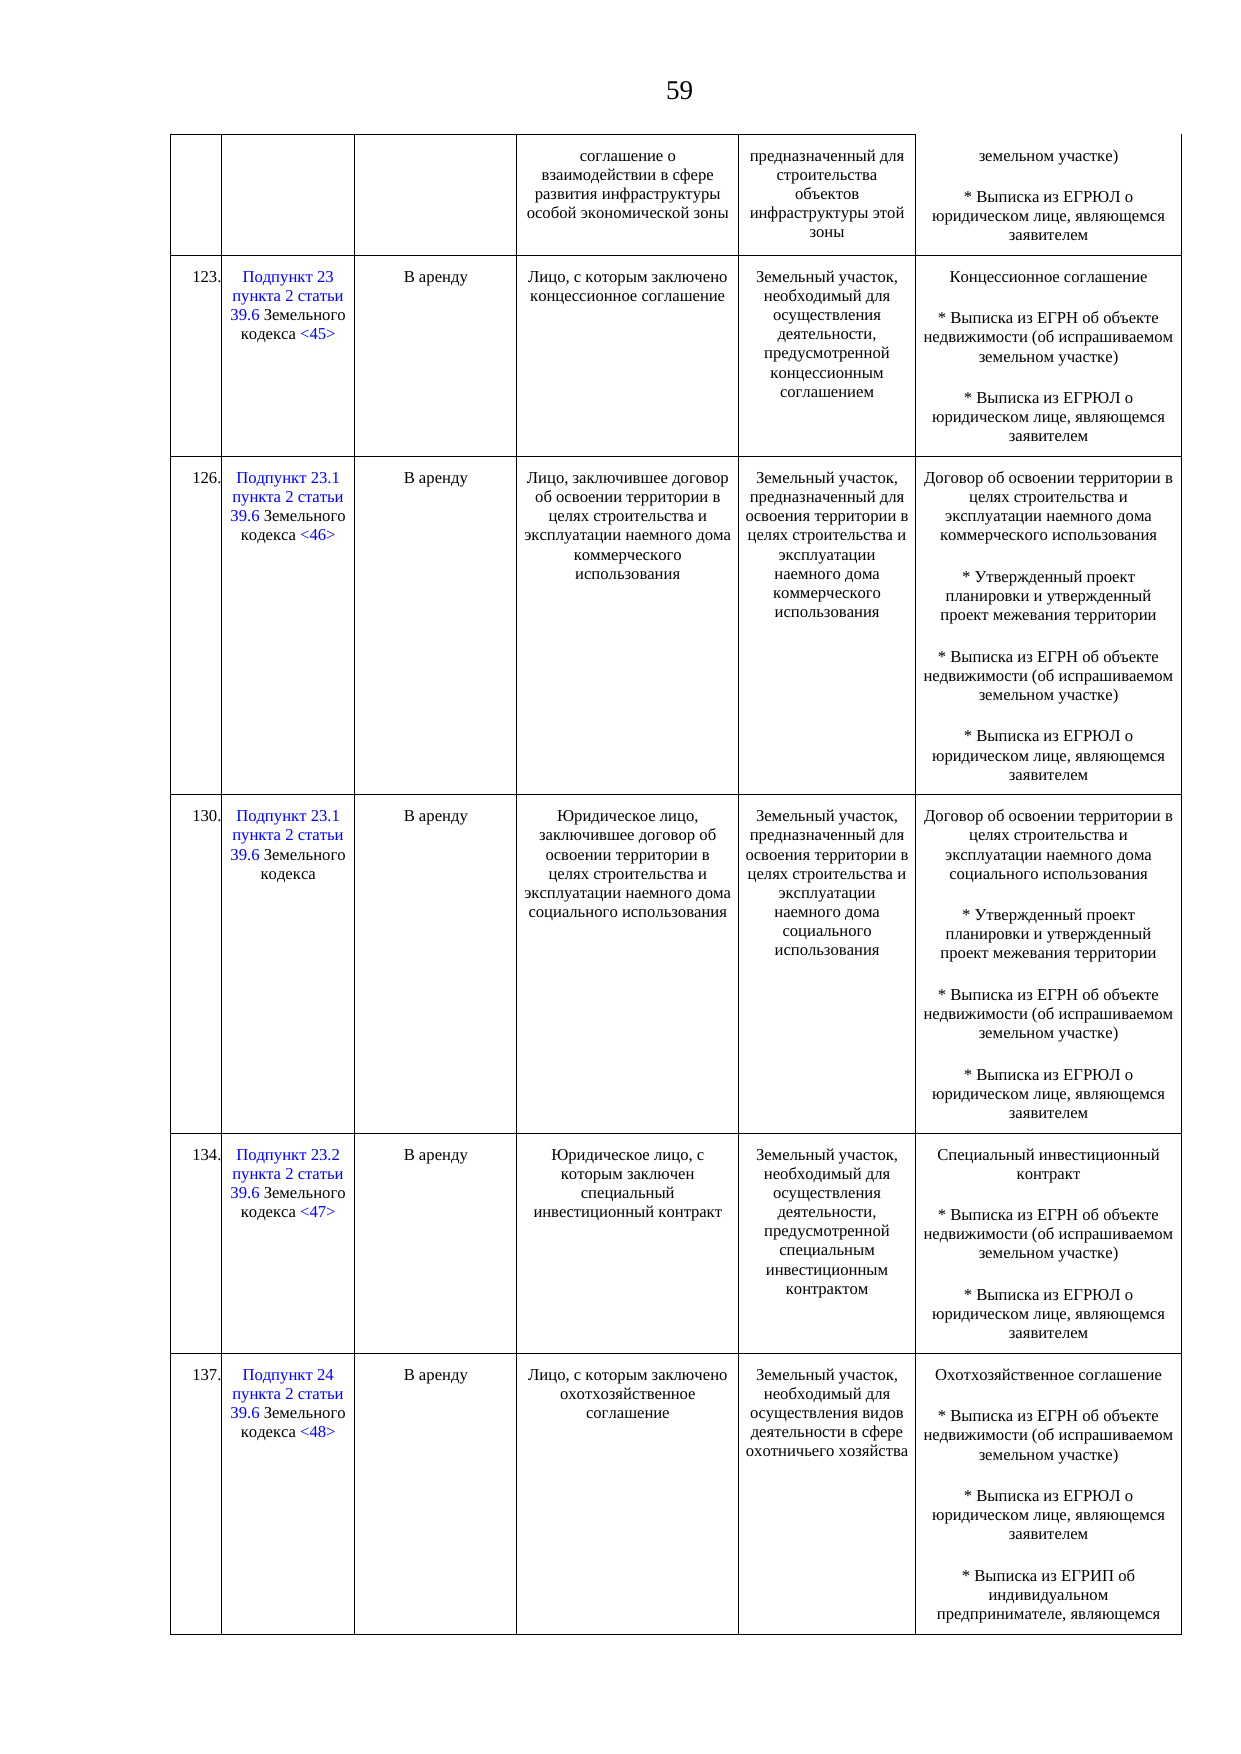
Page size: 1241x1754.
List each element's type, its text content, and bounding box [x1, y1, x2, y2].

table_cell Земельный участок, необходимый для осуществления видов деятельности в сфере охотничьего хозяйства [739, 1354, 915, 1634]
table_cell [171, 1354, 221, 1634]
table_cell [171, 795, 221, 1133]
table_cell В аренду [355, 1354, 516, 1634]
table_cell В аренду [355, 795, 516, 1133]
table_cell [171, 1134, 221, 1353]
table_cell Лицо, с которым заключено охотхозяйственное соглашение [517, 1354, 738, 1634]
table_cell Лицо, заключившее договор об освоении территории в целях строительства и эксплуатации наемного дома коммерческого использования [517, 457, 738, 794]
table_cell Договор об освоении территории в целях строительства и эксплуатации наемного дома коммерческого использования [916, 457, 1181, 555]
table_cell * Выписка из ЕГРН об объекте недвижимости (об испрашиваемом земельном участке) [916, 296, 1181, 376]
table_cell Юридическое лицо, с которым заключен специальный инвестиционный контракт [517, 1134, 738, 1353]
table_cell * Выписка из ЕГРН об объекте недвижимости (об испрашиваемом земельном участке) [916, 1193, 1181, 1273]
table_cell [916, 1554, 1181, 1634]
table_cell * Выписка из ЕГРН об объекте недвижимости (об испрашиваемом земельном участке) [916, 973, 1181, 1053]
table_cell * Выписка из ЕГРЮЛ о юридическом лице, являющемся заявителем [916, 1273, 1181, 1353]
table_cell Специальный инвестиционный контракт [916, 1134, 1181, 1193]
table_cell Договор об освоении территории в целях строительства и эксплуатации наемного дома социального использования [916, 795, 1181, 893]
table_cell Подпункт 24 пункта 2 статьи 39.6 Земельного кодекса <48> [222, 1354, 354, 1634]
table_cell В аренду [355, 256, 516, 456]
table_cell * Выписка из ЕГРЮЛ о юридическом лице, являющемся заявителем [916, 376, 1181, 456]
table_cell [171, 457, 221, 794]
table_cell Подпункт 23.1 пункта 2 статьи 39.6 Земельного кодекса <46> [222, 457, 354, 794]
table_cell * Утвержденный проект планировки и утвержденный проект межевания территории [916, 555, 1181, 635]
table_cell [916, 1394, 1181, 1474]
table_cell * Выписка из ЕГРН об объекте недвижимости (об испрашиваемом земельном участке) [916, 635, 1181, 714]
table_cell Концессионное соглашение [916, 256, 1181, 296]
table_cell * Выписка из ЕГРЮЛ о юридическом лице, являющемся заявителем [916, 715, 1181, 794]
table_cell Охотхозяйственное соглашение [916, 1354, 1181, 1394]
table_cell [916, 134, 1181, 175]
table_cell * Выписка из ЕГРЮЛ о юридическом лице, являющемся заявителем [916, 1053, 1181, 1133]
table_cell В аренду [355, 457, 516, 794]
table_cell Земельный участок, предназначенный для освоения территории в целях строительства и эксплуатации наемного дома коммерческого использования [739, 457, 915, 794]
table_cell В аренду [355, 1134, 516, 1353]
table_cell Подпункт 23 пункта 2 статьи 39.6 Земельного кодекса <45> [222, 256, 354, 456]
table_cell Земельный участок, необходимый для осуществления деятельности, предусмотренной специальным инвестиционным контрактом [739, 1134, 915, 1353]
table_cell * Выписка из ЕГРЮЛ о юридическом лице, являющемся заявителем [916, 1474, 1181, 1554]
table_cell Земельный участок, предназначенный для освоения территории в целях строительства и эксплуатации наемного дома социального использования [739, 795, 915, 1133]
table_cell [171, 256, 221, 456]
table_cell * Выписка из ЕГРЮЛ о юридическом лице, являющемся заявителем [916, 175, 1181, 255]
table_cell Подпункт 23.2 пункта 2 статьи 39.6 Земельного кодекса <47> [222, 1134, 354, 1353]
table_cell Земельный участок, необходимый для осуществления деятельности, предусмотренной концессионным соглашением [739, 256, 915, 456]
table_cell Юридическое лицо, заключившее договор об освоении территории в целях строительства и эксплуатации наемного дома социального использования [517, 795, 738, 1133]
table_cell Лицо, с которым заключено концессионное соглашение [517, 256, 738, 456]
table_cell * Утвержденный проект планировки и утвержденный проект межевания территории [916, 893, 1181, 973]
table_cell Подпункт 23.1 пункта 2 статьи 39.6 Земельного кодекса [222, 795, 354, 1133]
